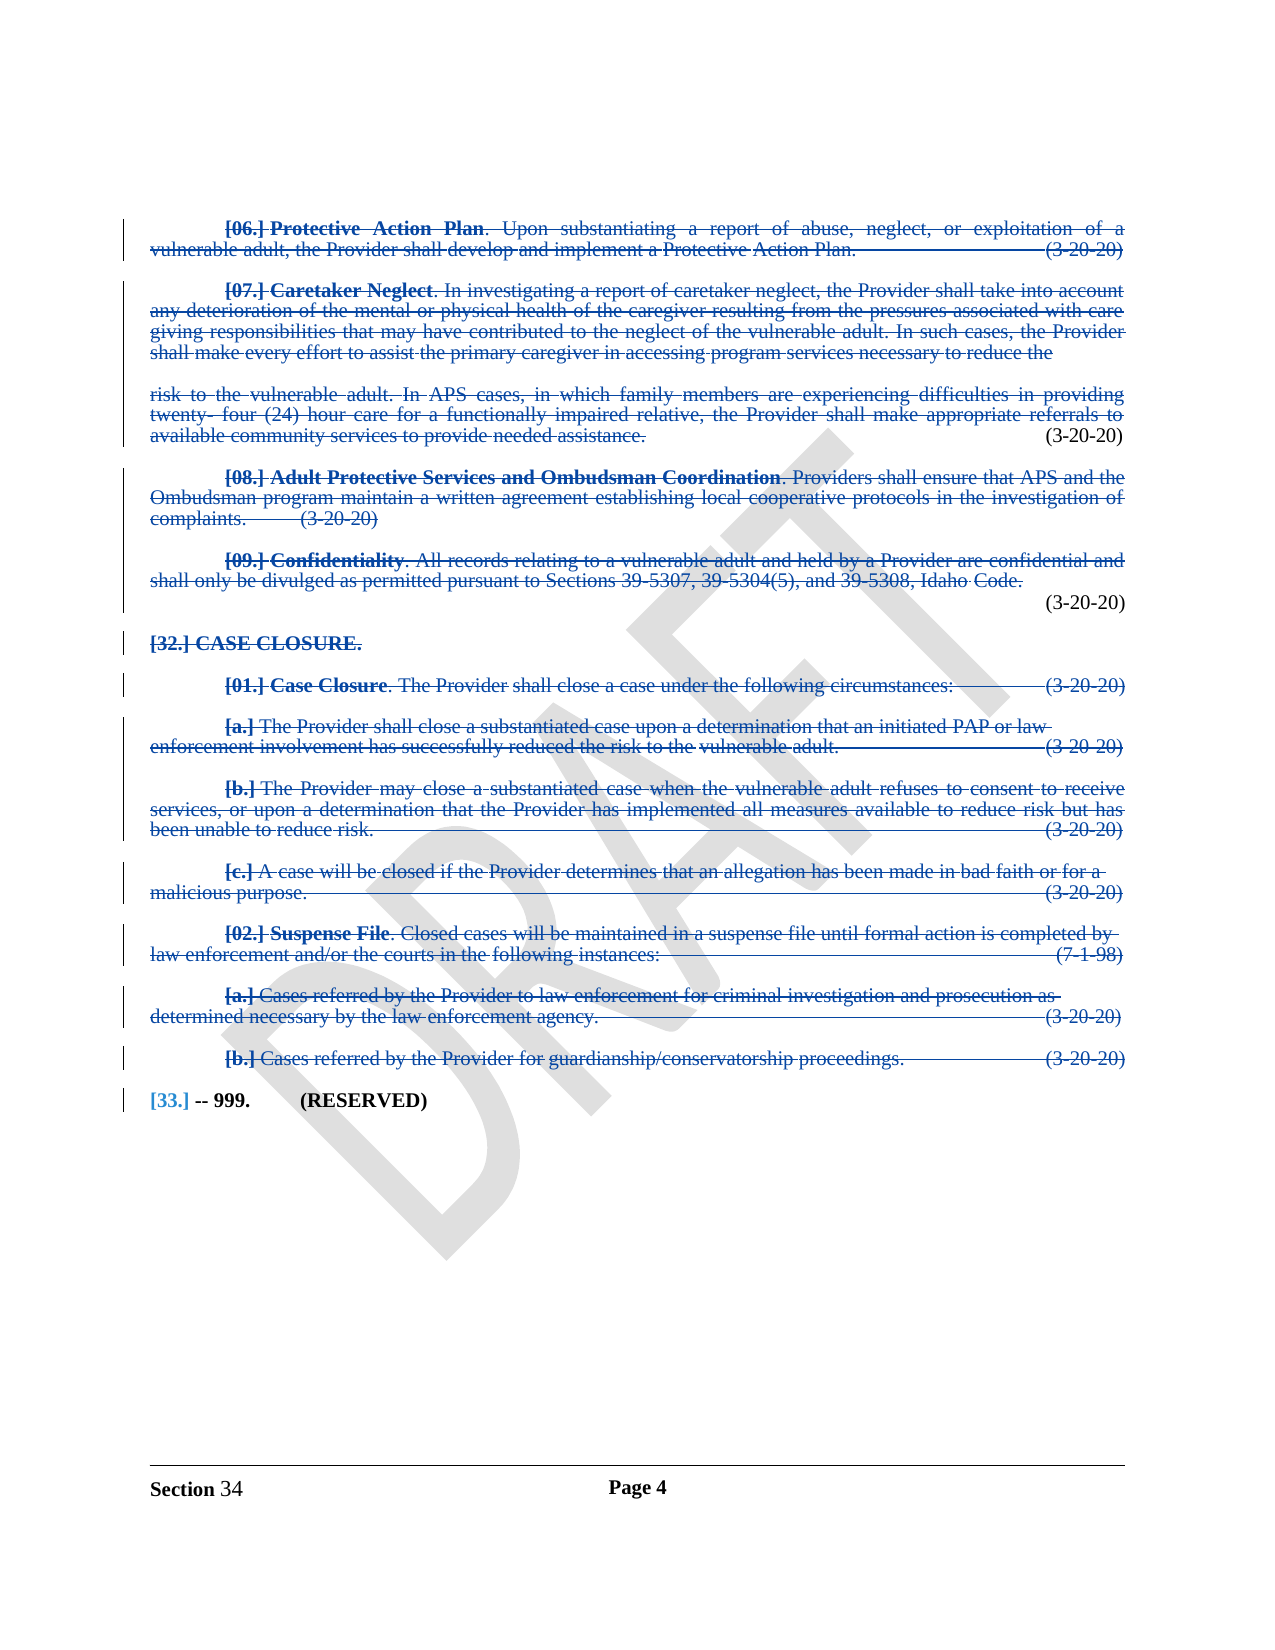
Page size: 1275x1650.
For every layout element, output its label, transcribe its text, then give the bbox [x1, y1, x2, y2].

subtitle -- 999. (RESERVED) [150, 1088, 1137, 1112]
text (3-20-20) [150, 385, 1125, 447]
text (3-20-20) [137, 592, 1125, 613]
